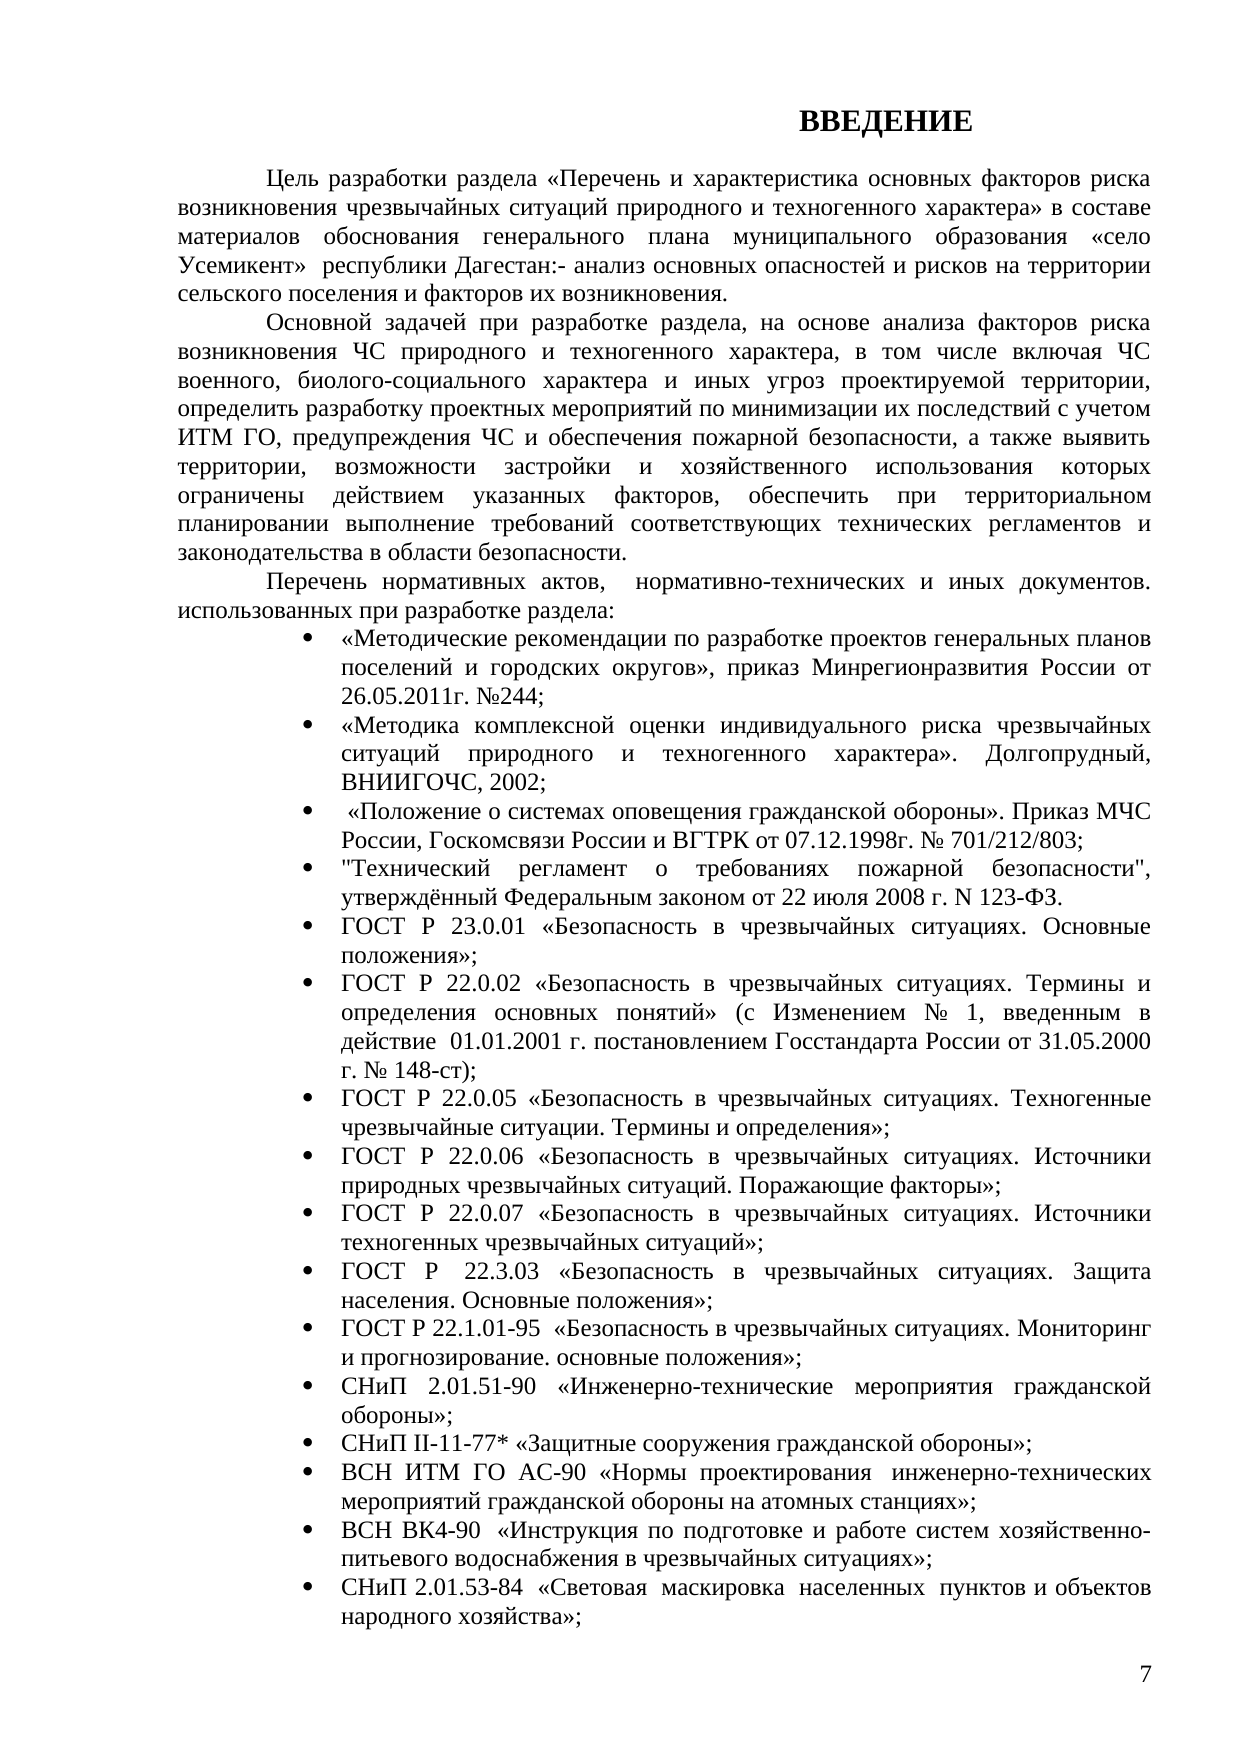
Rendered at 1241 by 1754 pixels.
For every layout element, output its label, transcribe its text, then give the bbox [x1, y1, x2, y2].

list СНиП II-11-77* «Защитные сооружения гражданской обороны»; [303, 1428, 1152, 1457]
text Перечень нормативных актов, нормативно-технических и иных документов. использованных при разработке раздела: [177, 566, 1152, 623]
list СНиП 2.01.51-90 «Инженерно-технические мероприятия гражданской обороны»; [303, 1371, 1152, 1428]
list ГОСТ Р 22.0.02 «Безопасность в чрезвычайных ситуациях. Термины и определения основных понятий» (с Изменением № 1, введенным в действие 01.01.2001 г. постановлением Госстандарта России от 31.05.2000 г. № 148-ст); [303, 968, 1152, 1083]
list СНиП 2.01.53-84 «Световая маскировка населенных пунктов и объектов народного хозяйства»; [303, 1572, 1152, 1630]
text Цель разработки раздела «Перечень и характеристика основных факторов риска возникновения чрезвычайных ситуаций природного и техногенного характера» в составе материалов обоснования генерального плана муниципального образования «село Усемикент» республики Дагестан:- анализ основных опасностей и рисков на территории сельского поселения и факторов их возникновения. [177, 163, 1152, 307]
list "Технический регламент о требованиях пожарной безопасности", утверждённый Федеральным законом от 22 июля . N 123-ФЗ. [303, 853, 1152, 911]
list «Методические рекомендации по разработке проектов генеральных планов поселений и городских округов», приказ Минрегионразвития России от 26.05.2011г. №244; [303, 623, 1152, 710]
list ГОСТ Р 22.0.07 «Безопасность в чрезвычайных ситуациях. Источники техногенных чрезвычайных ситуаций»; [303, 1198, 1152, 1256]
list «Положение о системах оповещения гражданской обороны». Приказ МЧС России, Госкомсвязи России и ВГТРК от 07.12.1998г. № 701/212/803; [303, 796, 1152, 853]
list ГОСТ Р 23.0.01 «Безопасность в чрезвычайных ситуациях. Основные положения»; [303, 911, 1152, 968]
list ГОСТ Р 22.0.06 «Безопасность в чрезвычайных ситуациях. Источники природных чрезвычайных ситуаций. Поражающие факторы»; [303, 1141, 1152, 1198]
list «Методика комплексной оценки индивидуального риска чрезвычайных ситуаций природного и техногенного характера». Долгопрудный, ВНИИГОЧС, 2002; [303, 710, 1152, 796]
list ГОСТ Р 22.0.05 «Безопасность в чрезвычайных ситуациях. Техногенные чрезвычайные ситуации. Термины и определения»; [303, 1083, 1152, 1141]
list ВСН ИТМ ГО АС-90 «Нормы проектирования инженерно-технических мероприятий гражданской обороны на атомных станциях»; [303, 1457, 1152, 1515]
subtitle ВВЕДЕНИЕ [177, 103, 1152, 138]
text Основной задачей при разработке раздела, на основе анализа факторов риска возникновения ЧС природного и техногенного характера, в том числе включая ЧС военного, биолого-социального характера и иных угроз проектируемой территории, определить разработку проектных мероприятий по минимизации их последствий с учетом ИТМ ГО, предупреждения ЧС и обеспечения пожарной безопасности, а также выявить территории, возможности застройки и хозяйственного использования которых ограничены действием указанных факторов, обеспечить при территориальном планировании выполнение требований соответствующих технических регламентов и законодательства в области безопасности. [177, 307, 1152, 566]
list ГОСТ Р 22.1.01-95 «Безопасность в чрезвычайных ситуациях. Мониторинг и прогнозирование. основные положения»; [303, 1313, 1152, 1371]
list ВСН ВК4-90 «Инструкция по подготовке и работе систем хозяйственно-питьевого водоснабжения в чрезвычайных ситуациях»; [303, 1515, 1152, 1572]
list ГОСТ Р 22.3.03 «Безопасность в чрезвычайных ситуациях. Защита населения. Основные положения»; [303, 1256, 1152, 1313]
